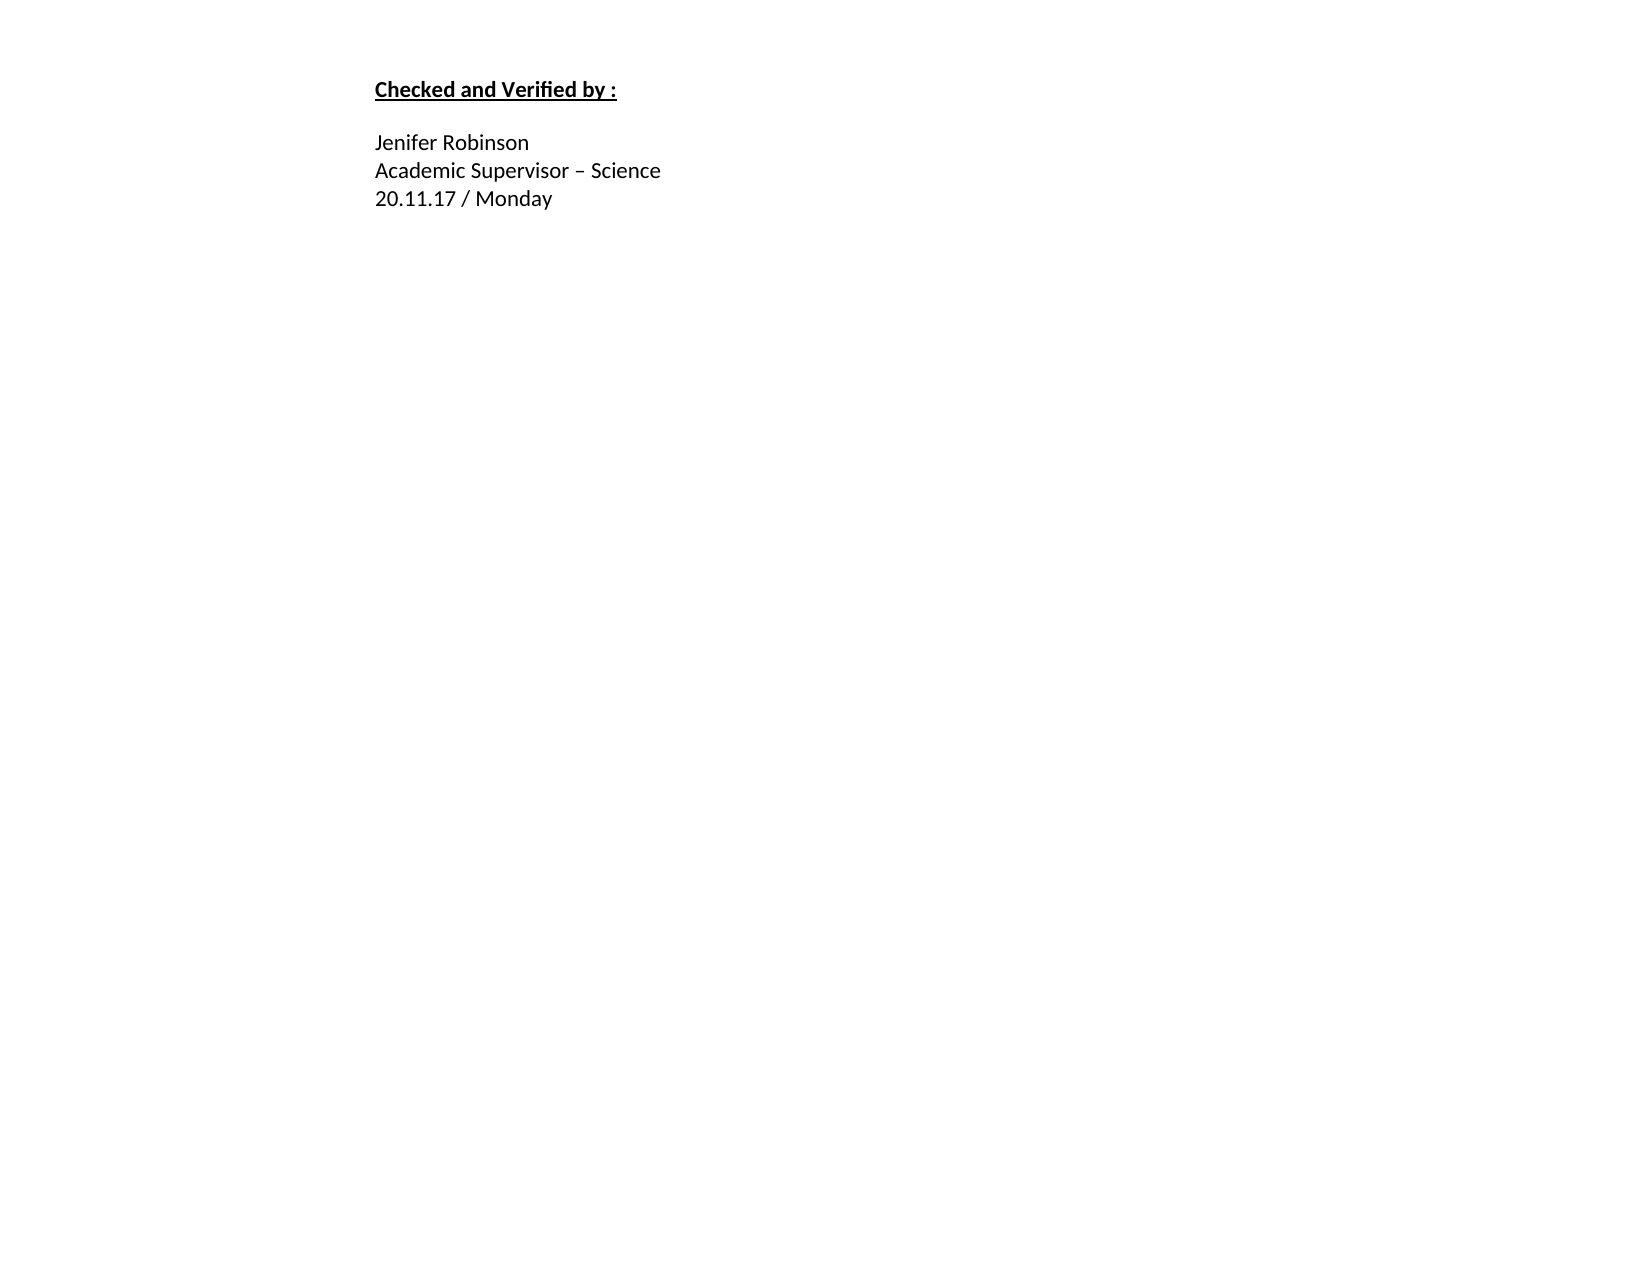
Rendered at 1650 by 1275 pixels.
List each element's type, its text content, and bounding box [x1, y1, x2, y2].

text Checked and Verified by : [300, 75, 1500, 103]
text 20.11.17 / Monday [300, 184, 1500, 212]
text Jenifer Robinson [300, 128, 1500, 156]
text Academic Supervisor – Science [300, 156, 1500, 184]
